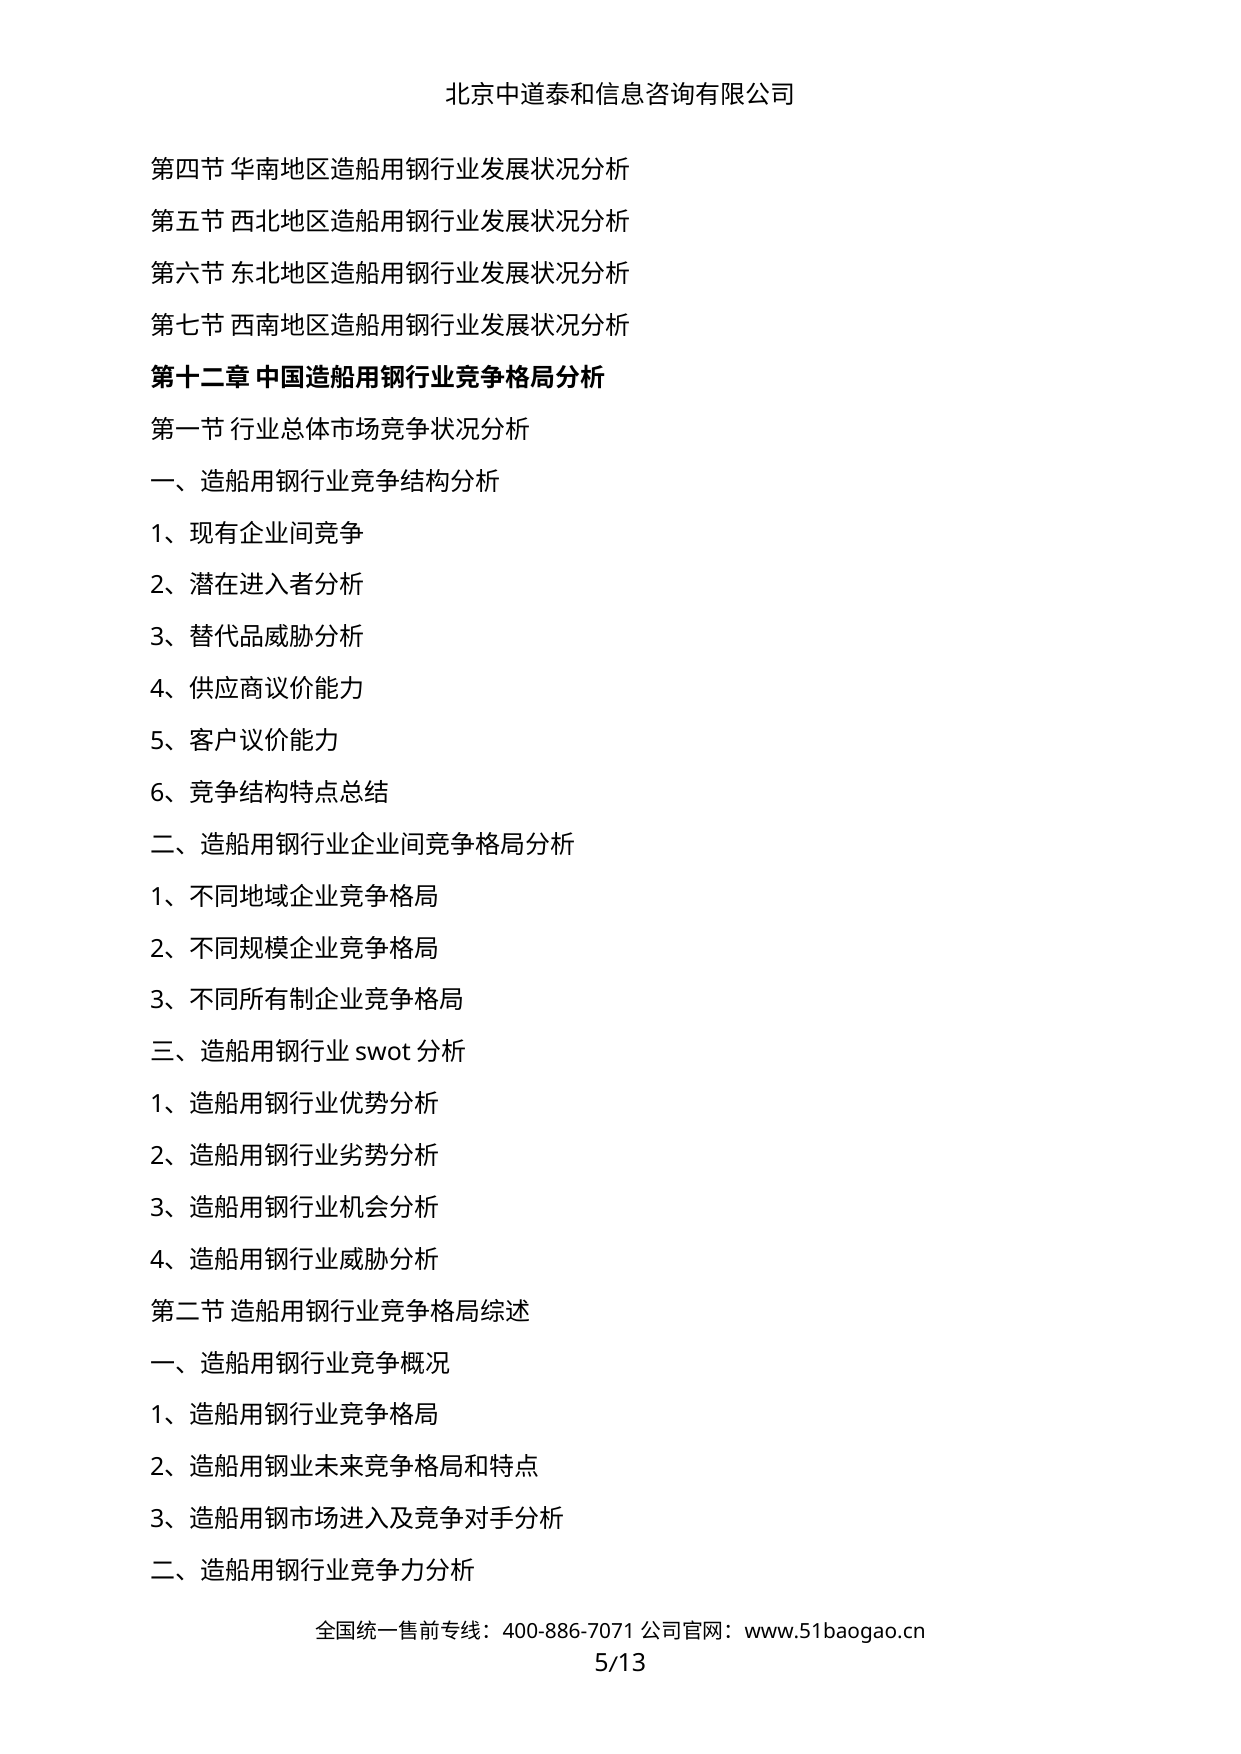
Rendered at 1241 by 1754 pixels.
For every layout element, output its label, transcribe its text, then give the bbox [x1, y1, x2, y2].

text 3、造船用钢行业机会分析 [150, 1187, 1090, 1224]
text 第七节 西南地区造船用钢行业发展状况分析 [150, 306, 1090, 342]
text 第十二章 中国造船用钢行业竞争格局分析 [150, 357, 1090, 394]
text 二、造船用钢行业企业间竞争格局分析 [150, 824, 1090, 861]
text 2、不同规模企业竞争格局 [150, 928, 1090, 964]
text 1、造船用钢行业优势分析 [150, 1084, 1090, 1120]
text 2、潜在进入者分析 [150, 565, 1090, 601]
text 3、不同所有制企业竞争格局 [150, 980, 1090, 1016]
text 第五节 西北地区造船用钢行业发展状况分析 [150, 202, 1090, 238]
text 2、造船用钢业未来竞争格局和特点 [150, 1447, 1090, 1483]
text 4、造船用钢行业威胁分析 [150, 1239, 1090, 1276]
text 4、供应商议价能力 [150, 669, 1090, 705]
text 一、造船用钢行业竞争结构分析 [150, 461, 1090, 497]
text 第六节 东北地区造船用钢行业发展状况分析 [150, 254, 1090, 290]
text 3、替代品威胁分析 [150, 617, 1090, 653]
text 第二节 造船用钢行业竞争格局综述 [150, 1291, 1090, 1327]
text 5、客户议价能力 [150, 721, 1090, 757]
text 1、造船用钢行业竞争格局 [150, 1395, 1090, 1431]
text 1、不同地域企业竞争格局 [150, 876, 1090, 912]
text 3、造船用钢市场进入及竞争对手分析 [150, 1499, 1090, 1535]
text 6、竞争结构特点总结 [150, 772, 1090, 809]
text 2、造船用钢行业劣势分析 [150, 1136, 1090, 1172]
text 第一节 行业总体市场竞争状况分析 [150, 409, 1090, 446]
text 1、现有企业间竞争 [150, 513, 1090, 549]
text 第四节 华南地区造船用钢行业发展状况分析 [150, 150, 1090, 186]
text 三、造船用钢行业swot分析 [150, 1032, 1090, 1068]
text 一、造船用钢行业竞争概况 [150, 1343, 1090, 1379]
text 二、造船用钢行业竞争力分析 [150, 1551, 1090, 1587]
